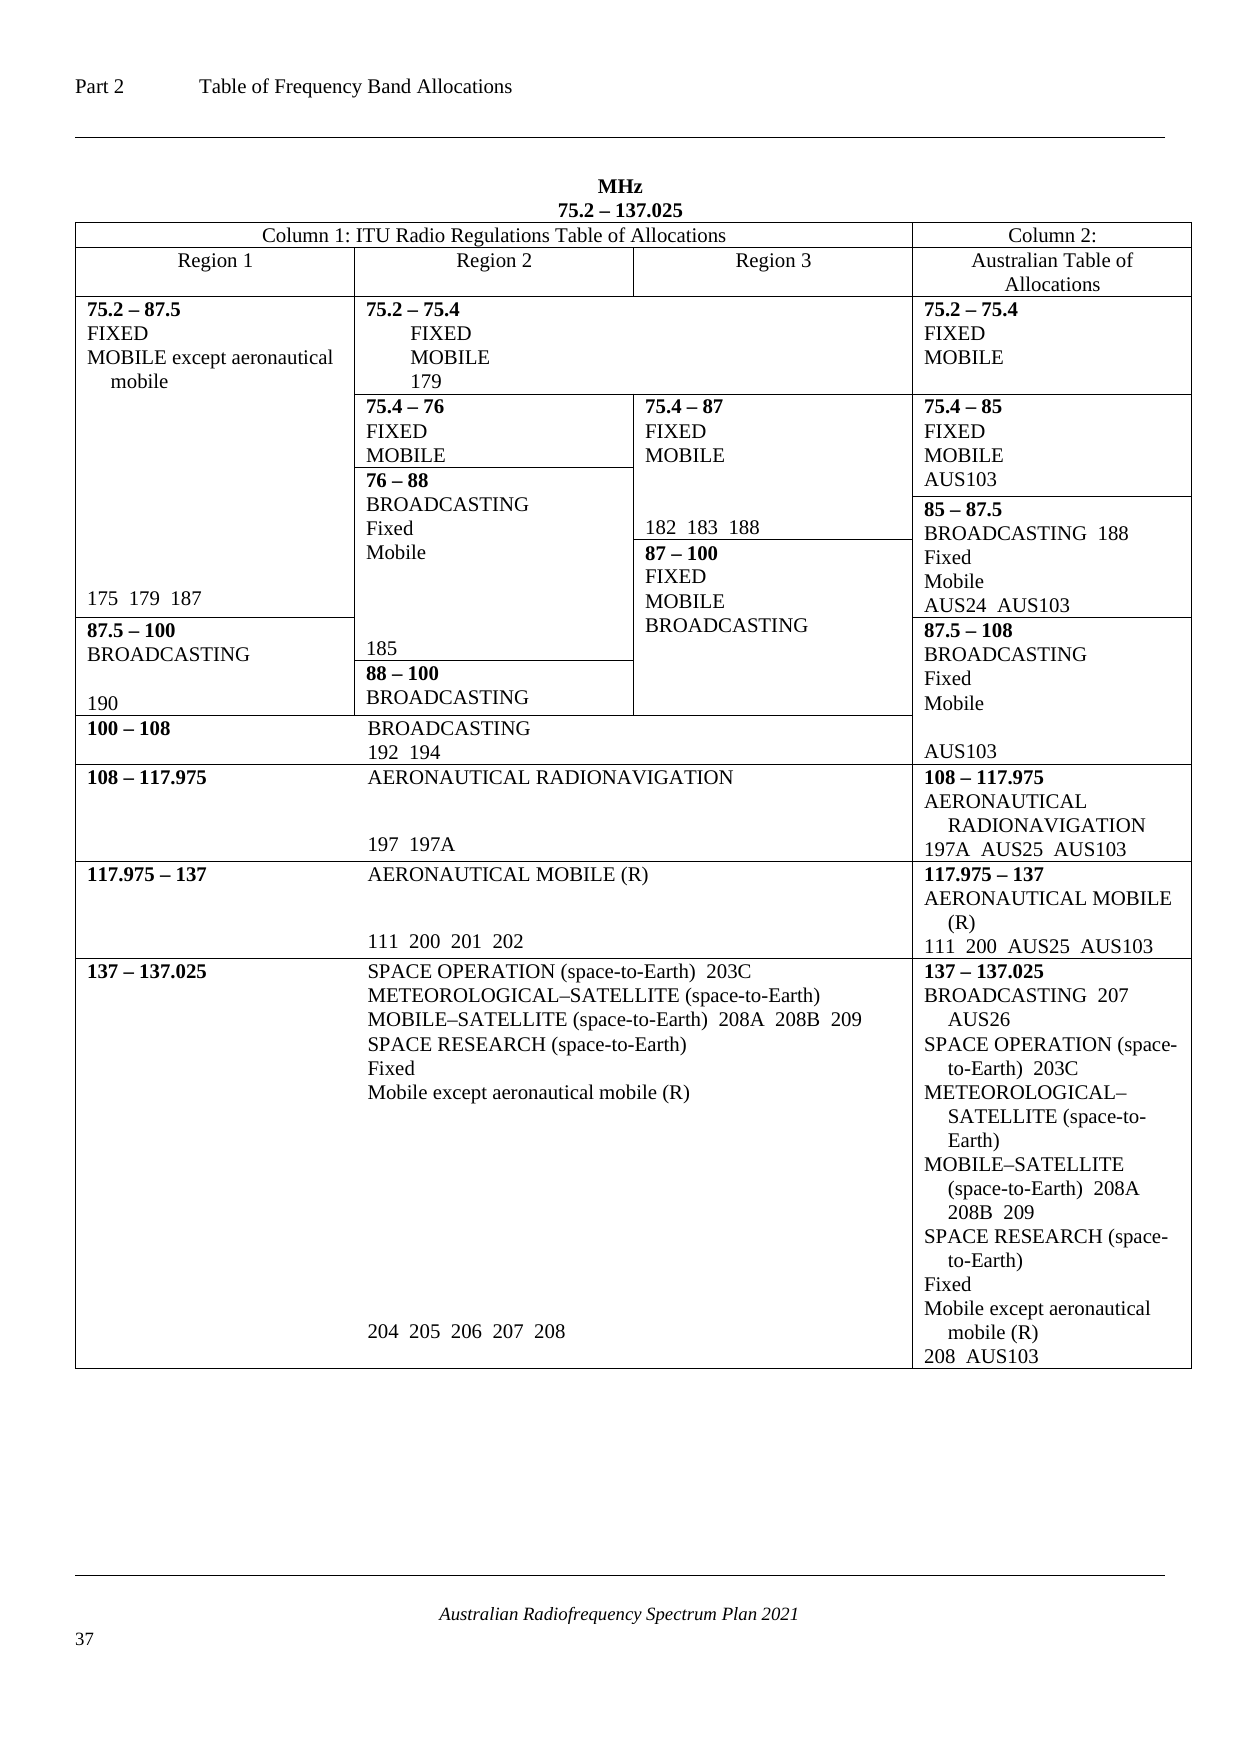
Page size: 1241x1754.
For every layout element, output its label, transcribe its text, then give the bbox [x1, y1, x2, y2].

table_cell 75.2 – 87.5 FIXED MOBILE except aeronautical mobile 175 179 187 [76, 297, 354, 617]
table_cell Australian Table of Allocations [913, 248, 1191, 296]
table_cell 100 – 108 BROADCASTING 192 194 [76, 716, 912, 764]
table_cell 137 – 137.025 BROADCASTING 207 AUS26 SPACE OPERATION (space-to-Earth) 203C METEOROLOGICAL–SATELLITE (space-to-Earth) MOBILE–SATELLITE (space-to-Earth) 208A 208B 209 SPACE RESEARCH (space-to-Earth) Fixed Mobile except aeronautical mobile (R) 208 AUS103 [913, 959, 1191, 1368]
table_cell Region 2 [355, 248, 633, 296]
table_header Column 2: [913, 223, 1191, 247]
table_cell 85 – 87.5 BROADCASTING 188 Fixed Mobile AUS24 AUS103 [913, 497, 1191, 617]
table_cell 75.2 – 75.4 FIXED MOBILE 179 [355, 297, 912, 393]
table_header Column 1: ITU Radio Regulations Table of Allocations [76, 223, 912, 247]
table_cell 76 – 88 BROADCASTING Fixed Mobile 185 [355, 468, 633, 660]
table_cell 108 – 117.975 AERONAUTICAL RADIONAVIGATION 197 197A [76, 765, 912, 861]
table_cell 87 – 100 FIXED MOBILE BROADCASTING [634, 540, 912, 714]
table_cell Region 3 [634, 248, 912, 296]
table_cell 137 – 137.025 SPACE OPERATION (space-to-Earth) 203C METEOROLOGICAL–SATELLITE (space-to-Earth) MOBILE–SATELLITE (space-to-Earth) 208A 208B 209 SPACE RESEARCH (space-to-Earth) Fixed Mobile except aeronautical mobile (R) 204 205 206 207 208 [76, 959, 912, 1368]
table_cell 75.4 – 85 FIXED MOBILE AUS103 [913, 395, 1191, 496]
table_cell 75.4 – 87 FIXED MOBILE 182 183 188 [634, 395, 912, 539]
table_cell 117.975 – 137 AERONAUTICAL MOBILE (R) 111 200 201 202 [76, 862, 912, 958]
table_cell 75.4 – 76 FIXED MOBILE [355, 395, 633, 467]
table_cell 108 – 117.975 AERONAUTICAL RADIONAVIGATION 197A AUS25 AUS103 [913, 765, 1191, 861]
table_cell Region 1 [76, 248, 354, 296]
table_cell 117.975 – 137 AERONAUTICAL MOBILE (R) 111 200 AUS25 AUS103 [913, 862, 1191, 958]
table_cell 75.2 – 75.4 FIXED MOBILE [913, 297, 1191, 393]
table_cell 87.5 – 100 BROADCASTING 190 [76, 618, 354, 714]
table_cell 88 – 100 BROADCASTING [355, 661, 633, 714]
text MHz 75.2 – 137.025 [75, 174, 1165, 222]
table_cell 87.5 – 108 BROADCASTING Fixed Mobile AUS103 [913, 618, 1191, 764]
